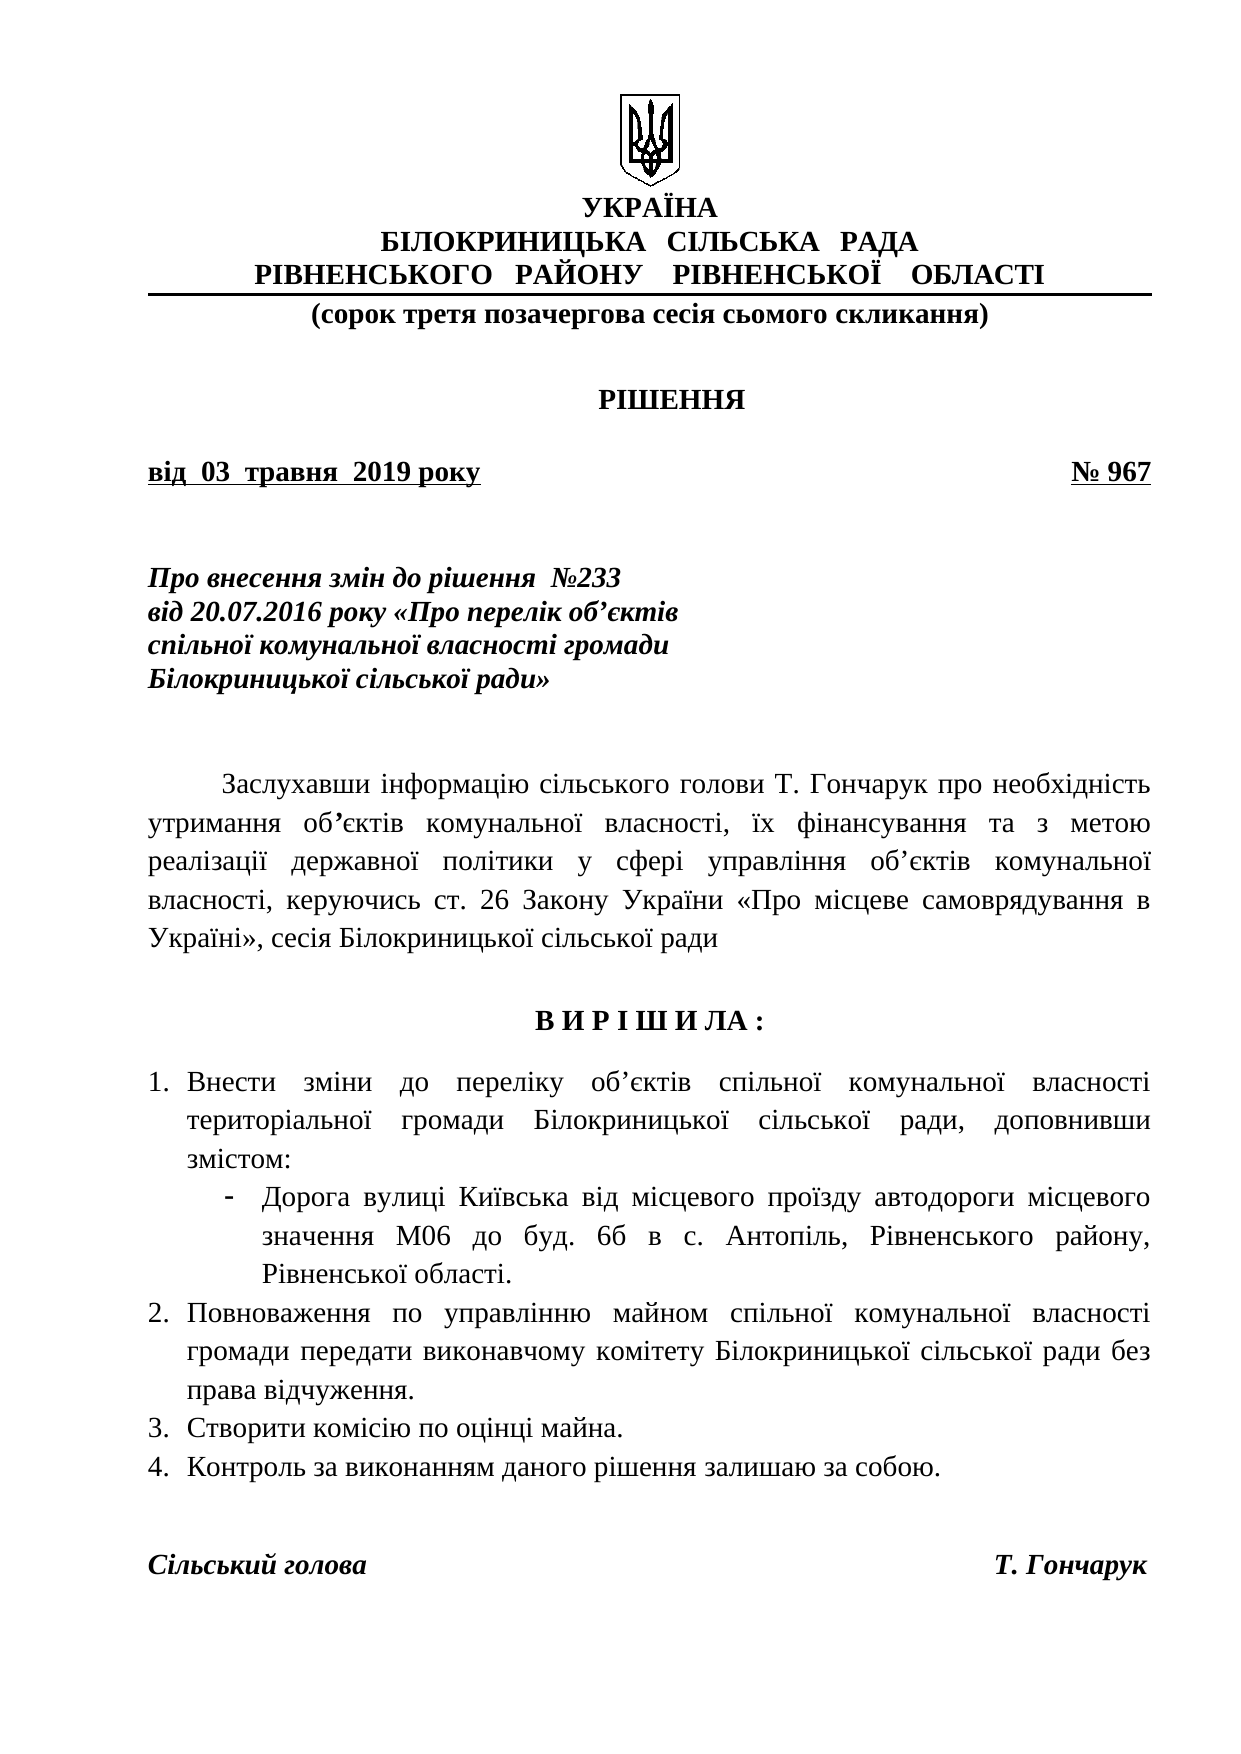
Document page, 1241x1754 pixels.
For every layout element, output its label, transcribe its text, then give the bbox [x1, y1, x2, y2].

text (сорок третя позачергова сесія сьомого скликання) [148, 296, 1152, 330]
text УКРАЇНА [148, 190, 1152, 224]
list Дорога вулиці Київська від місцевого проїзду автодороги місцевого значення М06 до буд. 6б в с. Антопіль, Рівненського району, Рівненської області. [224, 1179, 1152, 1290]
text Про внесення змін до рішення №233 [148, 560, 1152, 594]
text Заслухавши інформацію сільського голови Т. Гончарук про необхідність утримання об’єктів комунальної власності, їх фінансування та з метою реалізації державної політики у сфері управління об’єктів комунальної власності, керуючись ст. 26 Закону України «Про місцеве самоврядування в Україні», сесія Білокриницької сільської ради [148, 766, 1152, 954]
text спільної комунальної власності громади [148, 627, 1152, 661]
text РІШЕННЯ [148, 382, 1152, 416]
list Контроль за виконанням даного рішення залишаю за собою. [148, 1449, 1152, 1483]
list Внести зміни до переліку об’єктів спільної комунальної власності територіальної громади Білокриницької сільської ради, доповнивши змістом: [148, 1064, 1152, 1174]
text Рівненського району Рівненської області [148, 257, 1152, 293]
list Повноваження по управлінню майном спільної комунальної власності громади передати виконавчому комітету Білокриницької сільської ради без права відчуження. [148, 1295, 1152, 1406]
text від 20.07.2016 року «Про перелік об’єктів [148, 594, 1152, 627]
text Білокриницька сільська рада [148, 224, 1152, 257]
text В И Р І Ш И ЛА : [148, 1003, 1152, 1037]
text Сільський голова Т. Гончарук [148, 1547, 1152, 1581]
text Білокриницької сільської ради» [148, 661, 1152, 694]
text від 03 травня 2019 року № 967 [148, 454, 1152, 488]
list Створити комісію по оцінці майна. [148, 1411, 1152, 1444]
